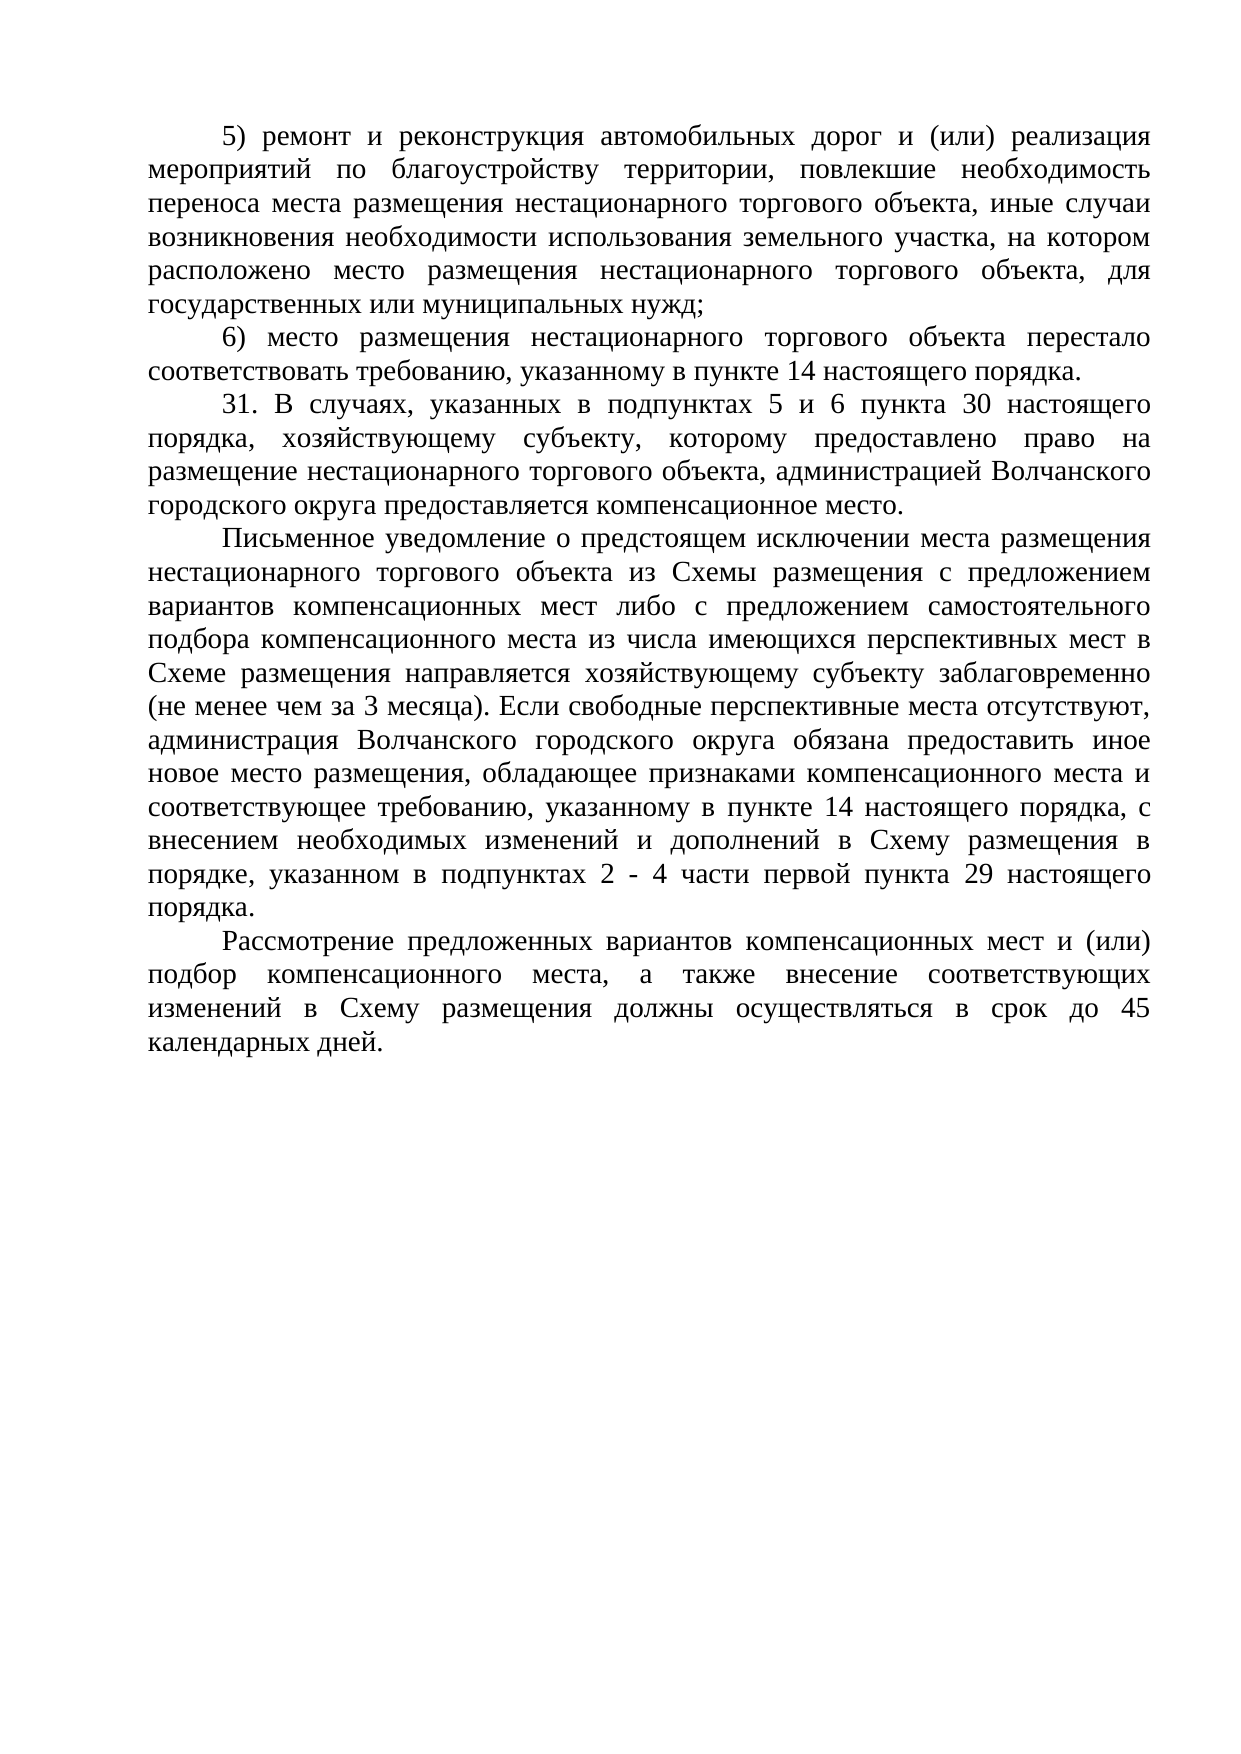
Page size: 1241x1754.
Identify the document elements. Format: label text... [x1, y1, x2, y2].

text 5) ремонт и реконструкция автомобильных дорог и (или) реализация мероприятий по благоустройству территории, повлекшие необходимость переноса места размещения нестационарного торгового объекта, иные случаи возникновения необходимости использования земельного участка, на котором расположено место размещения нестационарного торгового объекта, для государственных или муниципальных нужд; [148, 118, 1152, 319]
text Письменное уведомление о предстоящем исключении места размещения нестационарного торгового объекта из Схемы размещения с предложением вариантов компенсационных мест либо с предложением самостоятельного подбора компенсационного места из числа имеющихся перспективных мест в Схеме размещения направляется хозяйствующему субъекту заблаговременно (не менее чем за 3 месяца). Если свободные перспективные места отсутствуют, администрация Волчанского городского округа обязана предоставить иное новое место размещения, обладающее признаками компенсационного места и соответствующее требованию, указанному в пункте 14 настоящего порядка, с внесением необходимых изменений и дополнений в Схему размещения в порядке, указанном в подпунктах 2 - 4 части первой пункта 29 настоящего порядка. [148, 521, 1152, 923]
text Рассмотрение предложенных вариантов компенсационных мест и (или) подбор компенсационного места, а также внесение соответствующих изменений в Схему размещения должны осуществляться в срок до 45 календарных дней. [148, 923, 1152, 1057]
text 31. В случаях, указанных в подпунктах 5 и 6 пункта 30 настоящего порядка, хозяйствующему субъекту, которому предоставлено право на размещение нестационарного торгового объекта, администрацией Волчанского городского округа предоставляется компенсационное место. [148, 386, 1152, 521]
text 6) место размещения нестационарного торгового объекта перестало соответствовать требованию, указанному в пункте 14 настоящего порядка. [148, 319, 1152, 386]
